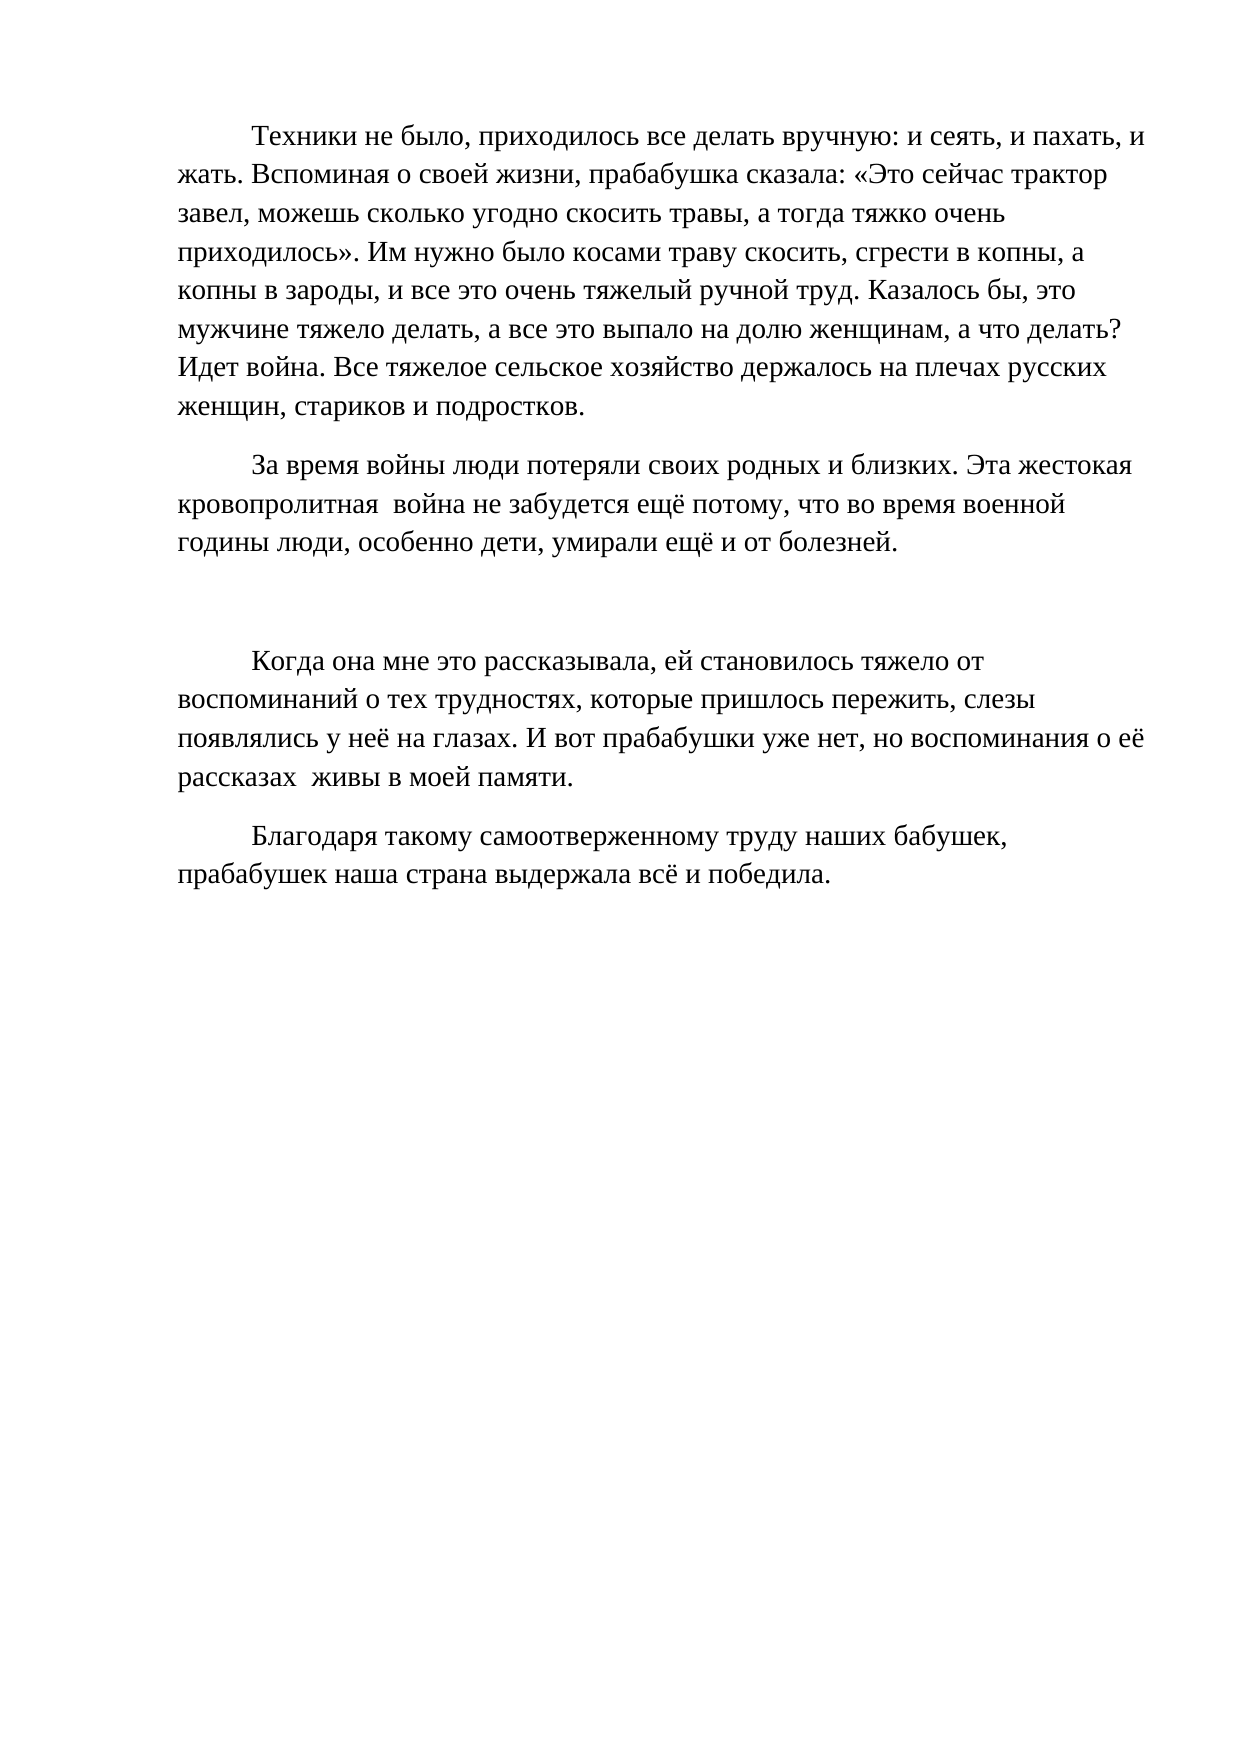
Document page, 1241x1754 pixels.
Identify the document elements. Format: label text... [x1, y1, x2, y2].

text Благодаря такому самоотверженному труду наших бабушек, прабабушек наша страна выдержала всё и победила. [177, 818, 1152, 890]
text Техники не было, приходилось все делать вручную: и сеять, и пахать, и жать. Вспоминая о своей жизни, прабабушка сказала: «Это сейчас трактор завел, можешь сколько угодно скосить травы, а тогда тяжко очень приходилось». Им нужно было косами траву скосить, сгрести в копны, а копны в зароды, и все это очень тяжелый ручной труд. Казалось бы, это мужчине тяжело делать, а все это выпало на долю женщинам, а что делать? Идет война. Все тяжелое сельское хозяйство держалось на плечах русских женщин, стариков и подростков. [177, 118, 1152, 421]
text Когда она мне это рассказывала, ей становилось тяжело от воспоминаний о тех трудностях, которые пришлось пережить, слезы появлялись у неё на глазах. И вот прабабушки уже нет, но воспоминания о её рассказах живы в моей памяти. [177, 643, 1152, 792]
text За время войны люди потеряли своих родных и близких. Эта жестокая кровопролитная война не забудется ещё потому, что во время военной годины люди, особенно дети, умирали ещё и от болезней. [177, 447, 1152, 558]
